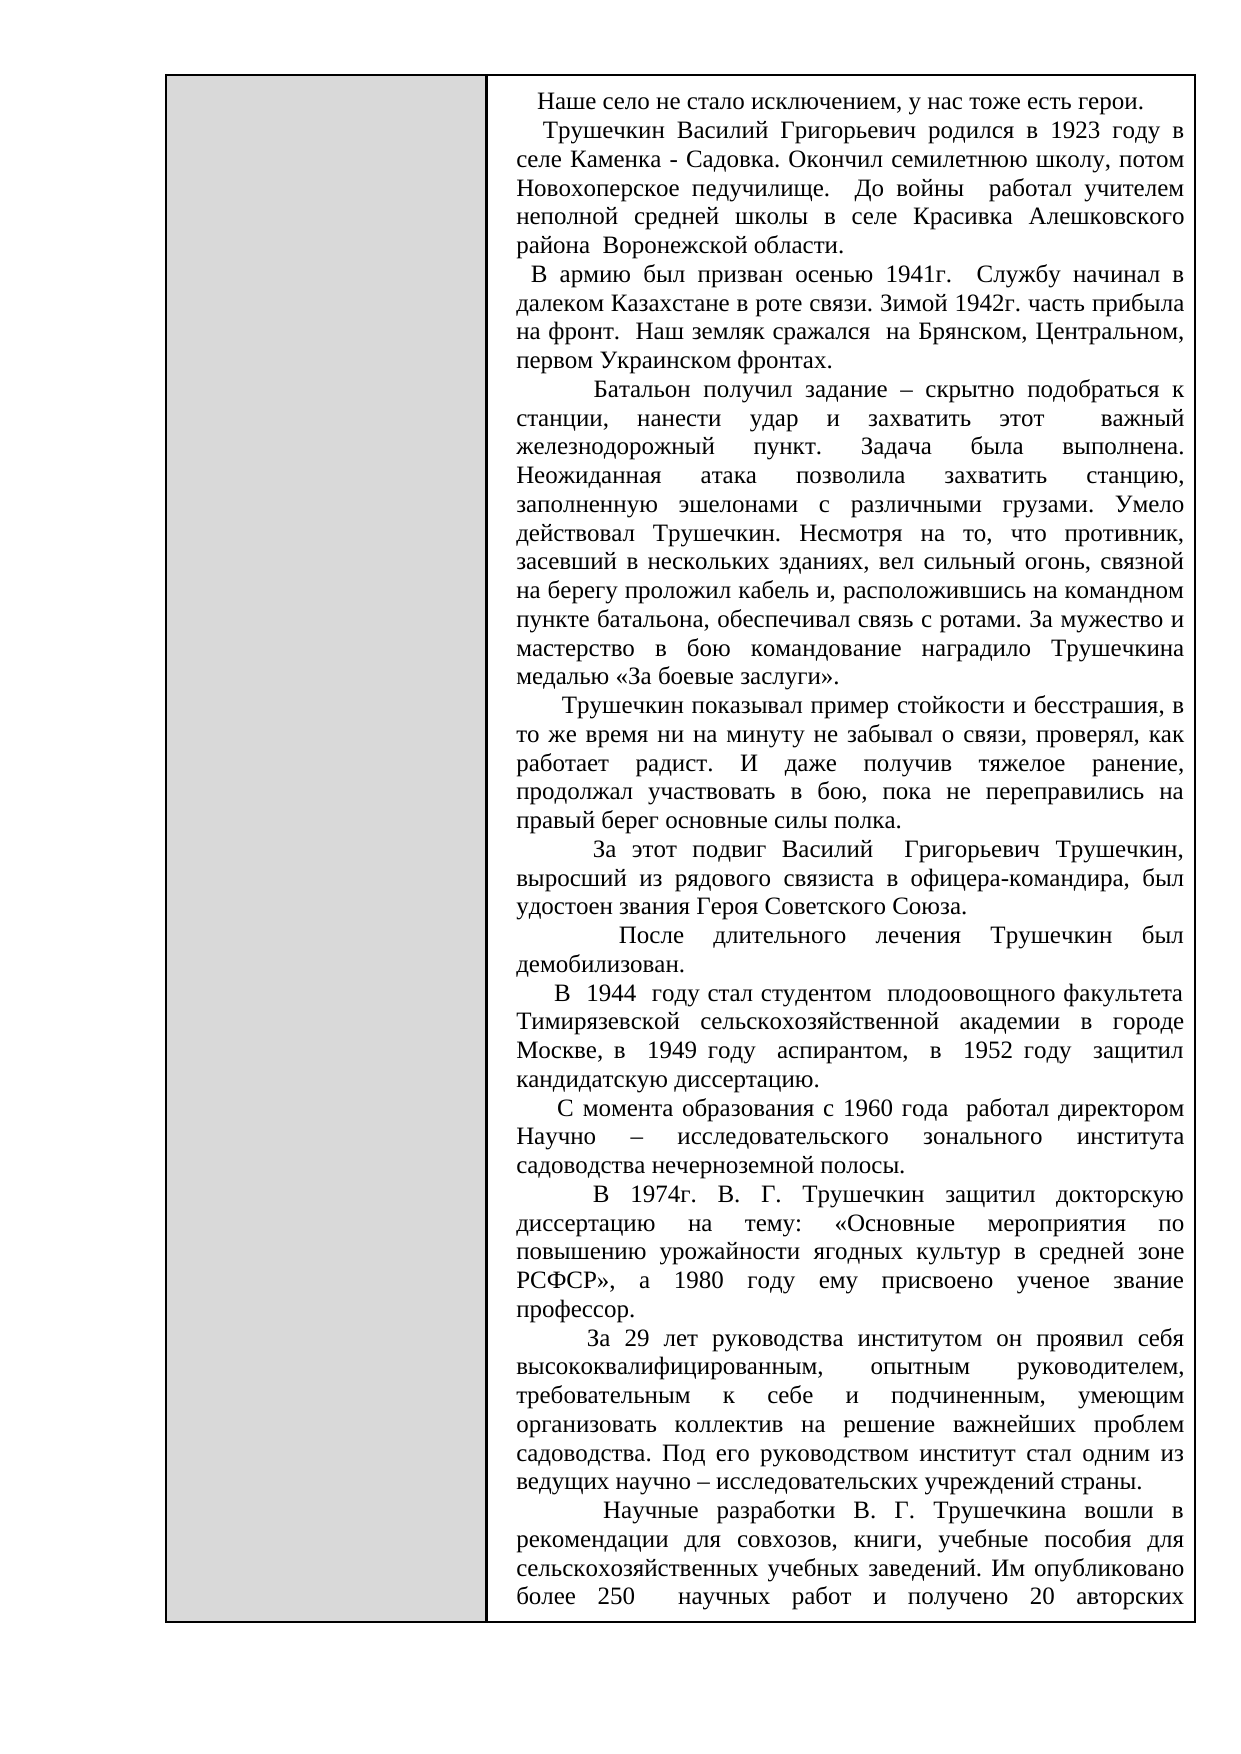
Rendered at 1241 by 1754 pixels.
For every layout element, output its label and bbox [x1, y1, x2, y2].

table_header [167, 76, 485, 1621]
table_header [488, 76, 1194, 1621]
